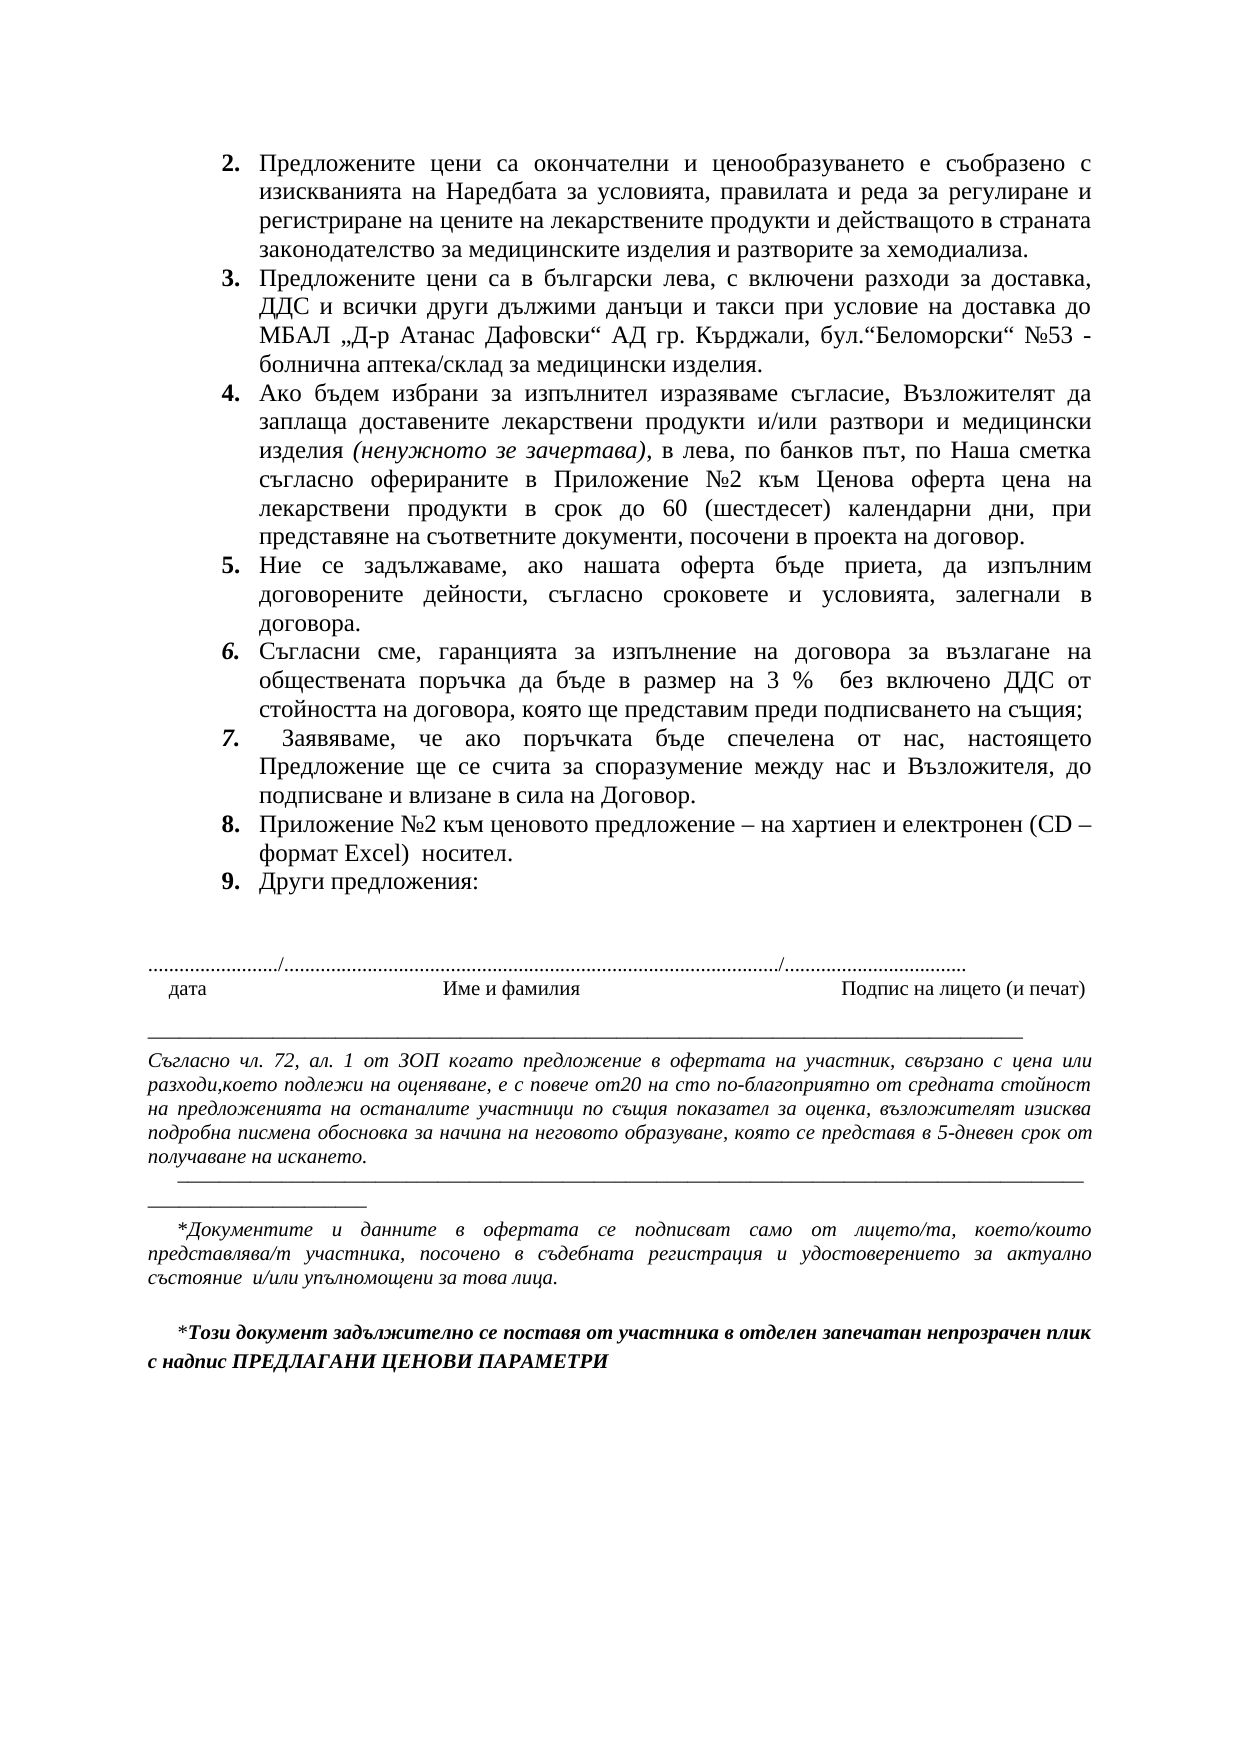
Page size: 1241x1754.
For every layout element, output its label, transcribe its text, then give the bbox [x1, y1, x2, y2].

text дата Име и фамилия Подпис на лицето (и печат) [148, 976, 1093, 1000]
list Ние се задължаваме, ако нашата оферта бъде приета, да изпълним договорените дейности, съгласно сроковете и условията, залегнали в договора. [221, 550, 1093, 636]
list Предложените цени са в български лева, с включени разходи за доставка, ДДС и всички други дължими данъци и такси при условие на доставка до МБАЛ „Д-р Атанас Дафовски“ АД гр. Кърджали, бул.“Беломорски“ №53 - болнична аптека/склад за медицински изделия. [221, 263, 1093, 378]
text *Този документ задължително се поставя от участника в отделен запечатан непрозрачен плик с надпис ПРЕДЛАГАНИ ЦЕНОВИ ПАРАМЕТРИ [148, 1320, 1093, 1373]
list Предложените цени са окончателни и ценообразуването е съобразено с изискванията на Наредбата за условията, правилата и реда за регулиране и регистриране на цените на лекарствените продукти и действащото в страната законодателство за медицинските изделия и разтворите за хемодиализа. [221, 148, 1093, 263]
text –––––––––––––––––––––––––––––––––––––––––––––––––––––––––––––––––––––––––––––––––––– [148, 1024, 1093, 1048]
list Ако бъдем избрани за изпълнител изразяваме съгласие, Възложителят да заплаща доставените лекарствени продукти и/или разтвори и медицински изделия (ненужното зе зачертава), в лева, по банков път, по Наша сметка съгласно оферираните в Приложение №2 към Ценова оферта цена на лекарствени продукти в срок до 60 (шестдесет) календарни дни, при представяне на съответните документи, посочени в проекта на договор. [221, 378, 1093, 550]
text –––––––––––––––––––––––––––––––––––––––––––––––––––––––––––––––––––––––––––––––––––––––––––––––––––––––––––– [148, 1168, 1093, 1217]
list Съгласни сме, гаранцията за изпълнение на договора за възлагане на обществената поръчка да бъде в размер на 3 % без включено ДДС от стойността на договора, която ще представим преди подписването на същия; [221, 636, 1093, 723]
text Съгласно чл. 72, ал. 1 от ЗОП когато предложение в офертата на участник, свързано с цена или разходи,което подлежи на оценяване, е с повече от20 на сто по-благоприятно от средната стойност на предложенията на останалите участници по същия показател за оценка, възложителят изисква подробна писмена обосновка за начина на неговото образуване, която се представя в 5-дневен срок от получаване на искането. [148, 1048, 1093, 1168]
list Други предложения: [221, 866, 1093, 895]
list Приложение №2 към ценовото предложение – на хартиен и електронен (CD – формат Excel) носител. [221, 809, 1093, 866]
text ........................./.............................................................................................../................................... [148, 952, 1093, 976]
list Заявяваме, че ако поръчката бъде спечелена от нас, настоящето Предложение ще се счита за споразумение между нас и Възложителя, до подписване и влизане в сила на Договор. [221, 723, 1093, 809]
text *Документите и данните в офертата се подписват само от лицето/та, което/които представлява/т участника, посочено в съдебната регистрация и удостоверението за актуално състояние и/или упълномощени за това лица. [148, 1217, 1093, 1289]
